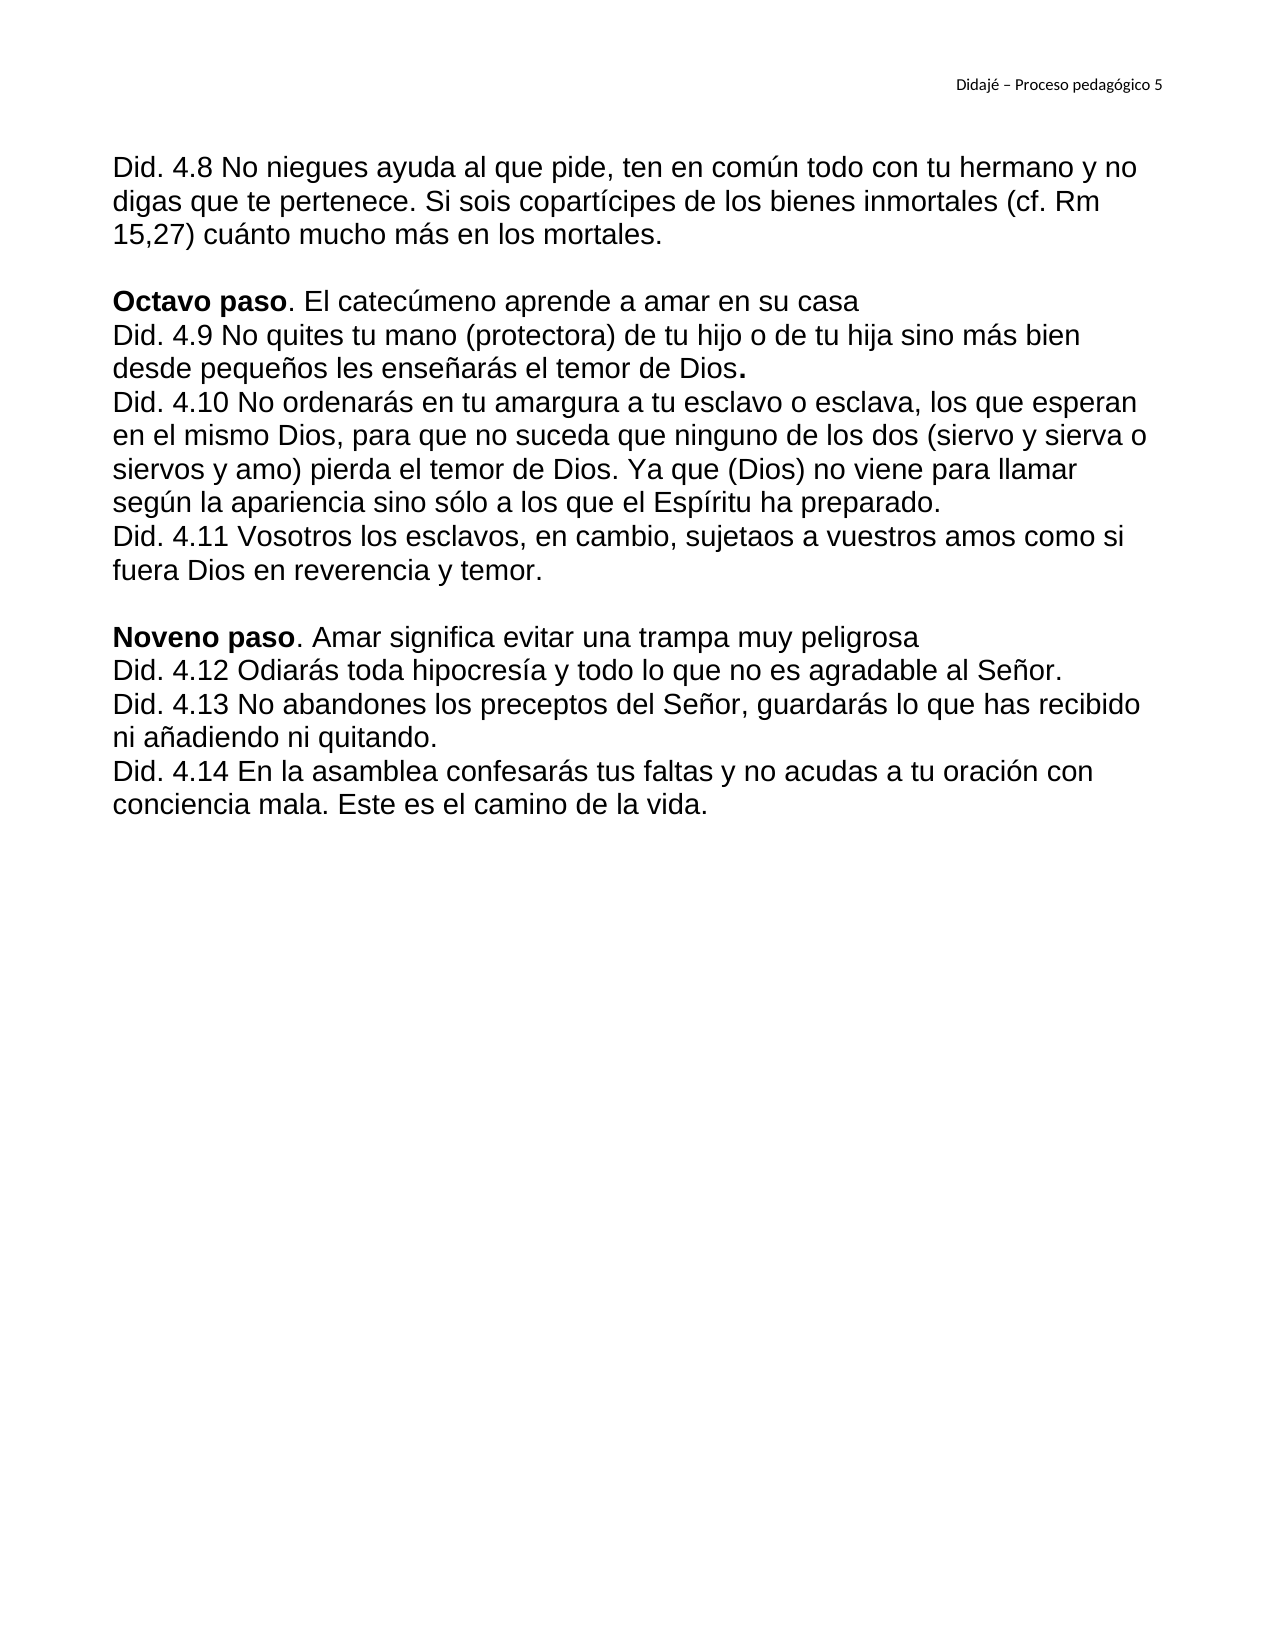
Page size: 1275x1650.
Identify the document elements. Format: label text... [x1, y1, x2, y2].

text Did. 4.9 No quites tu mano (protectora) de tu hijo o de tu hija sino más bien desde pequeños les enseñarás el temor de Dios. [112, 318, 1162, 385]
text Noveno paso. Amar significa evitar una trampa muy peligrosa [112, 619, 1162, 653]
text Octavo paso. El catecúmeno aprende a amar en su casa [112, 284, 1162, 318]
text Did. 4.12 Odiarás toda hipocresía y todo lo que no es agradable al Señor. [112, 653, 1162, 687]
text Did. 4.10 No ordenarás en tu amargura a tu esclavo o esclava, los que esperan en el mismo Dios, para que no suceda que ninguno de los dos (siervo y sierva o siervos y amo) pierda el temor de Dios. Ya que (Dios) no viene para llamar según la apariencia sino sólo a los que el Espíritu ha preparado. [112, 385, 1162, 519]
text Did. 4.13 No abandones los preceptos del Señor, guardarás lo que has recibido ni añadiendo ni quitando. [112, 687, 1162, 754]
text Did. 4.14 En la asamblea confesarás tus faltas y no acudas a tu oración con conciencia mala. Este es el camino de la vida. [112, 754, 1162, 821]
text Did. 4.8 No niegues ayuda al que pide, ten en común todo con tu hermano y no digas que te pertenece. Si sois copartícipes de los bienes inmortales (cf. Rm 15,27) cuánto mucho más en los mortales. [112, 150, 1162, 251]
text Did. 4.11 Vosotros los esclavos, en cambio, sujetaos a vuestros amos como si fuera Dios en reverencia y temor. [112, 519, 1162, 586]
